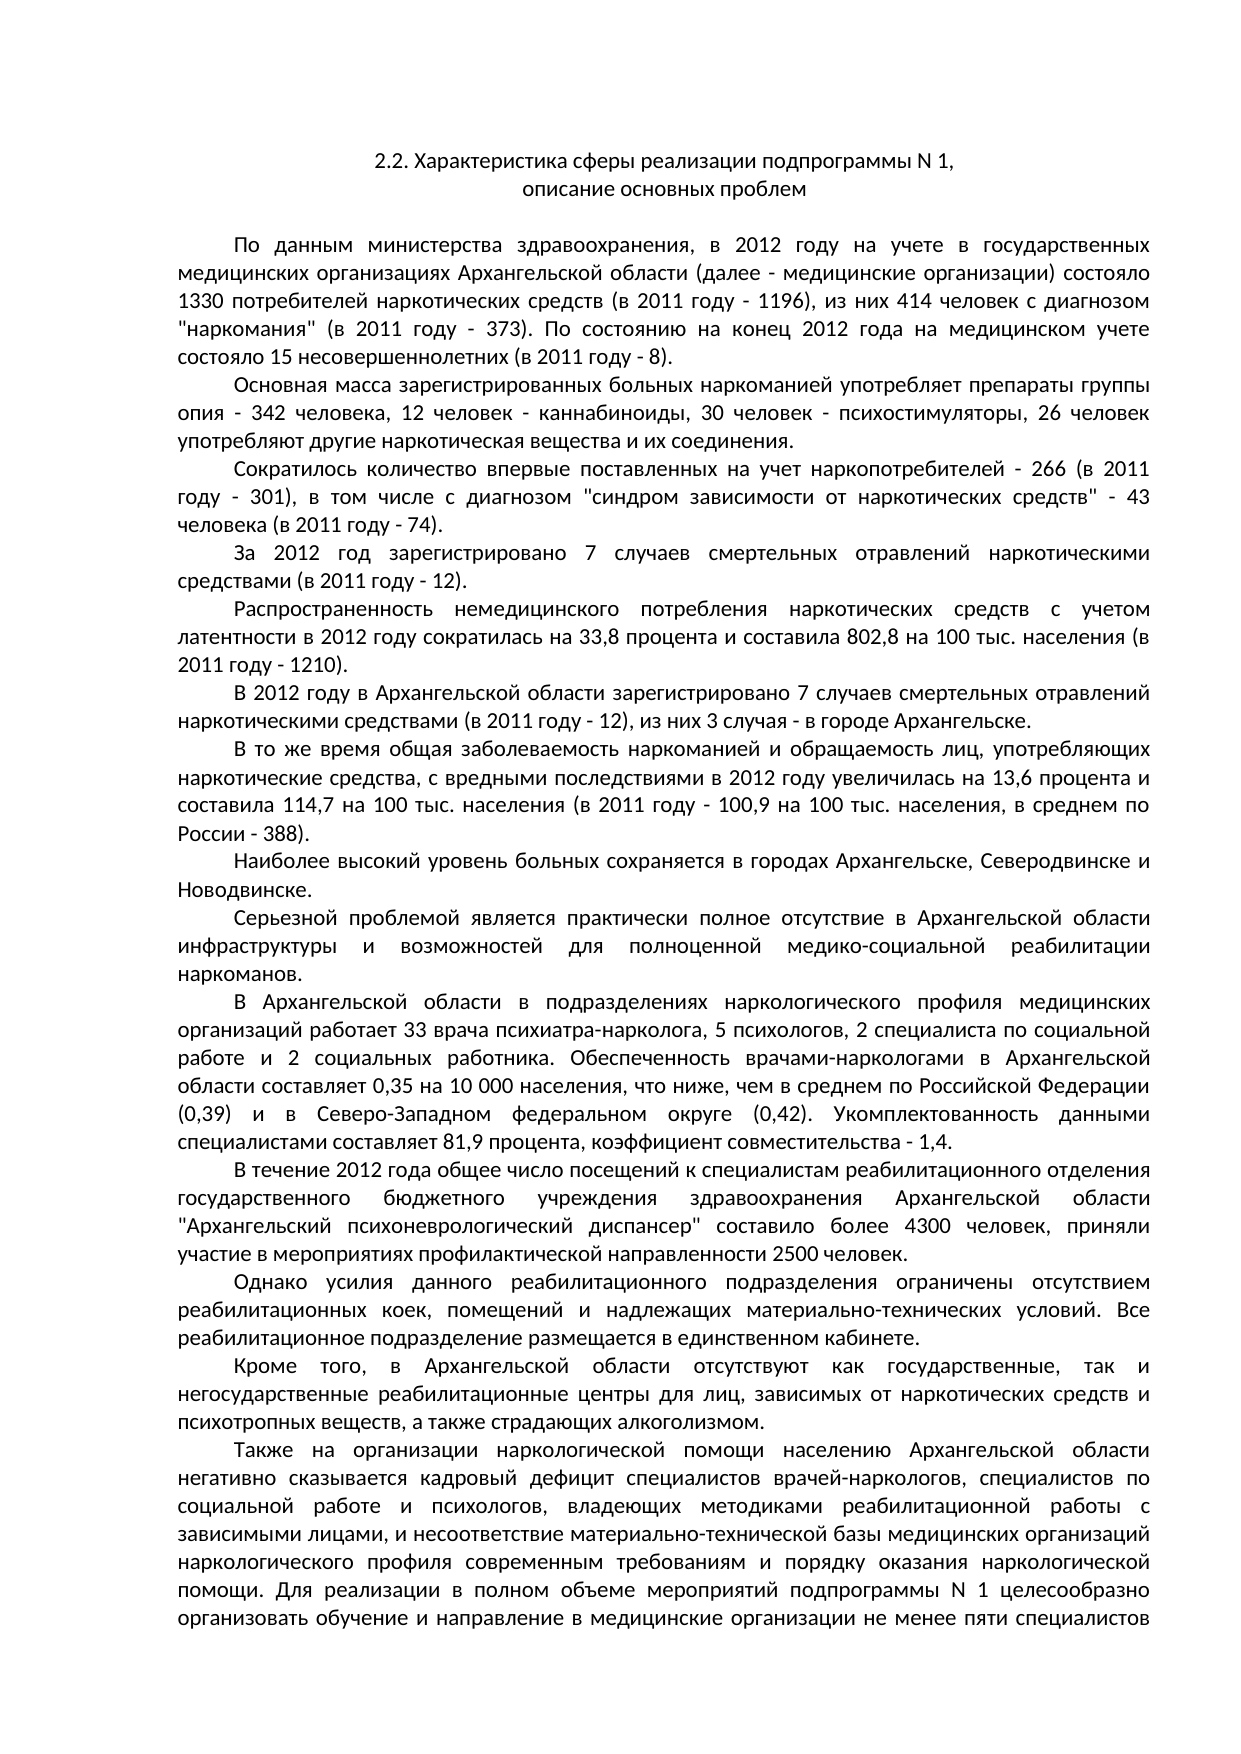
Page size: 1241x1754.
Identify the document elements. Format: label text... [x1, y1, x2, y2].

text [177, 1435, 1152, 1631]
text описание основных проблем [177, 174, 1152, 202]
text В Архангельской области в подразделениях наркологического профиля медицинских организаций работает 33 врача психиатра-нарколога, 5 психологов, 2 специалиста по социальной работе и 2 социальных работника. Обеспеченность врачами-наркологами в Архангельской области составляет 0,35 на 10 000 населения, что ниже, чем в среднем по Российской Федерации (0,39) и в Северо-Западном федеральном округе (0,42). Укомплектованность данными специалистами составляет 81,9 процента, коэффициент совместительства - 1,4. [177, 987, 1152, 1155]
text Наиболее высокий уровень больных сохраняется в городах Архангельске, Северодвинске и Новодвинске. [177, 847, 1152, 903]
text Сократилось количество впервые поставленных на учет наркопотребителей - 266 (в 2011 году - 301), в том числе с диагнозом "синдром зависимости от наркотических средств" - 43 человека (в 2011 году - 74). [177, 454, 1152, 538]
text В то же время общая заболеваемость наркоманией и обращаемость лиц, употребляющих наркотические средства, с вредными последствиями в 2012 году увеличилась на 13,6 процента и составила 114,7 на 100 тыс. населения (в 2011 году - 100,9 на 100 тыс. населения, в среднем по России - 388). [177, 734, 1152, 847]
text Однако усилия данного реабилитационного подразделения ограничены отсутствием реабилитационных коек, помещений и надлежащих материально-технических условий. Все реабилитационное подразделение размещается в единственном кабинете. [177, 1267, 1152, 1351]
text За 2012 год зарегистрировано 7 случаев смертельных отравлений наркотическими средствами (в 2011 году - 12). [177, 538, 1152, 594]
text По данным министерства здравоохранения, в 2012 году на учете в государственных медицинских организациях Архангельской области (далее - медицинские организации) состояло 1330 потребителей наркотических средств (в 2011 году - 1196), из них 414 человек с диагнозом "наркомания" (в 2011 году - 373). По состоянию на конец 2012 года на медицинском учете состояло 15 несовершеннолетних (в 2011 году - 8). [177, 230, 1152, 370]
text Серьезной проблемой является практически полное отсутствие в Архангельской области инфраструктуры и возможностей для полноценной медико-социальной реабилитации наркоманов. [177, 903, 1152, 987]
text В течение 2012 года общее число посещений к специалистам реабилитационного отделения государственного бюджетного учреждения здравоохранения Архангельской области "Архангельский психоневрологический диспансер" составило более 4300 человек, приняли участие в мероприятиях профилактической направленности 2500 человек. [177, 1155, 1152, 1267]
text Основная масса зарегистрированных больных наркоманией употребляет препараты группы опия - 342 человека, 12 человек - каннабиноиды, 30 человек - психостимуляторы, 26 человек употребляют другие наркотическая вещества и их соединения. [177, 370, 1152, 454]
text Кроме того, в Архангельской области отсутствуют как государственные, так и негосударственные реабилитационные центры для лиц, зависимых от наркотических средств и психотропных веществ, а также страдающих алкоголизмом. [177, 1351, 1152, 1435]
text Распространенность немедицинского потребления наркотических средств с учетом латентности в 2012 году сократилась на 33,8 процента и составила 802,8 на 100 тыс. населения (в 2011 году - 1210). [177, 594, 1152, 678]
text 2.2. Характеристика сферы реализации подпрограммы N 1, [177, 146, 1152, 174]
text В 2012 году в Архангельской области зарегистрировано 7 случаев смертельных отравлений наркотическими средствами (в 2011 году - 12), из них 3 случая - в городе Архангельске. [177, 678, 1152, 734]
